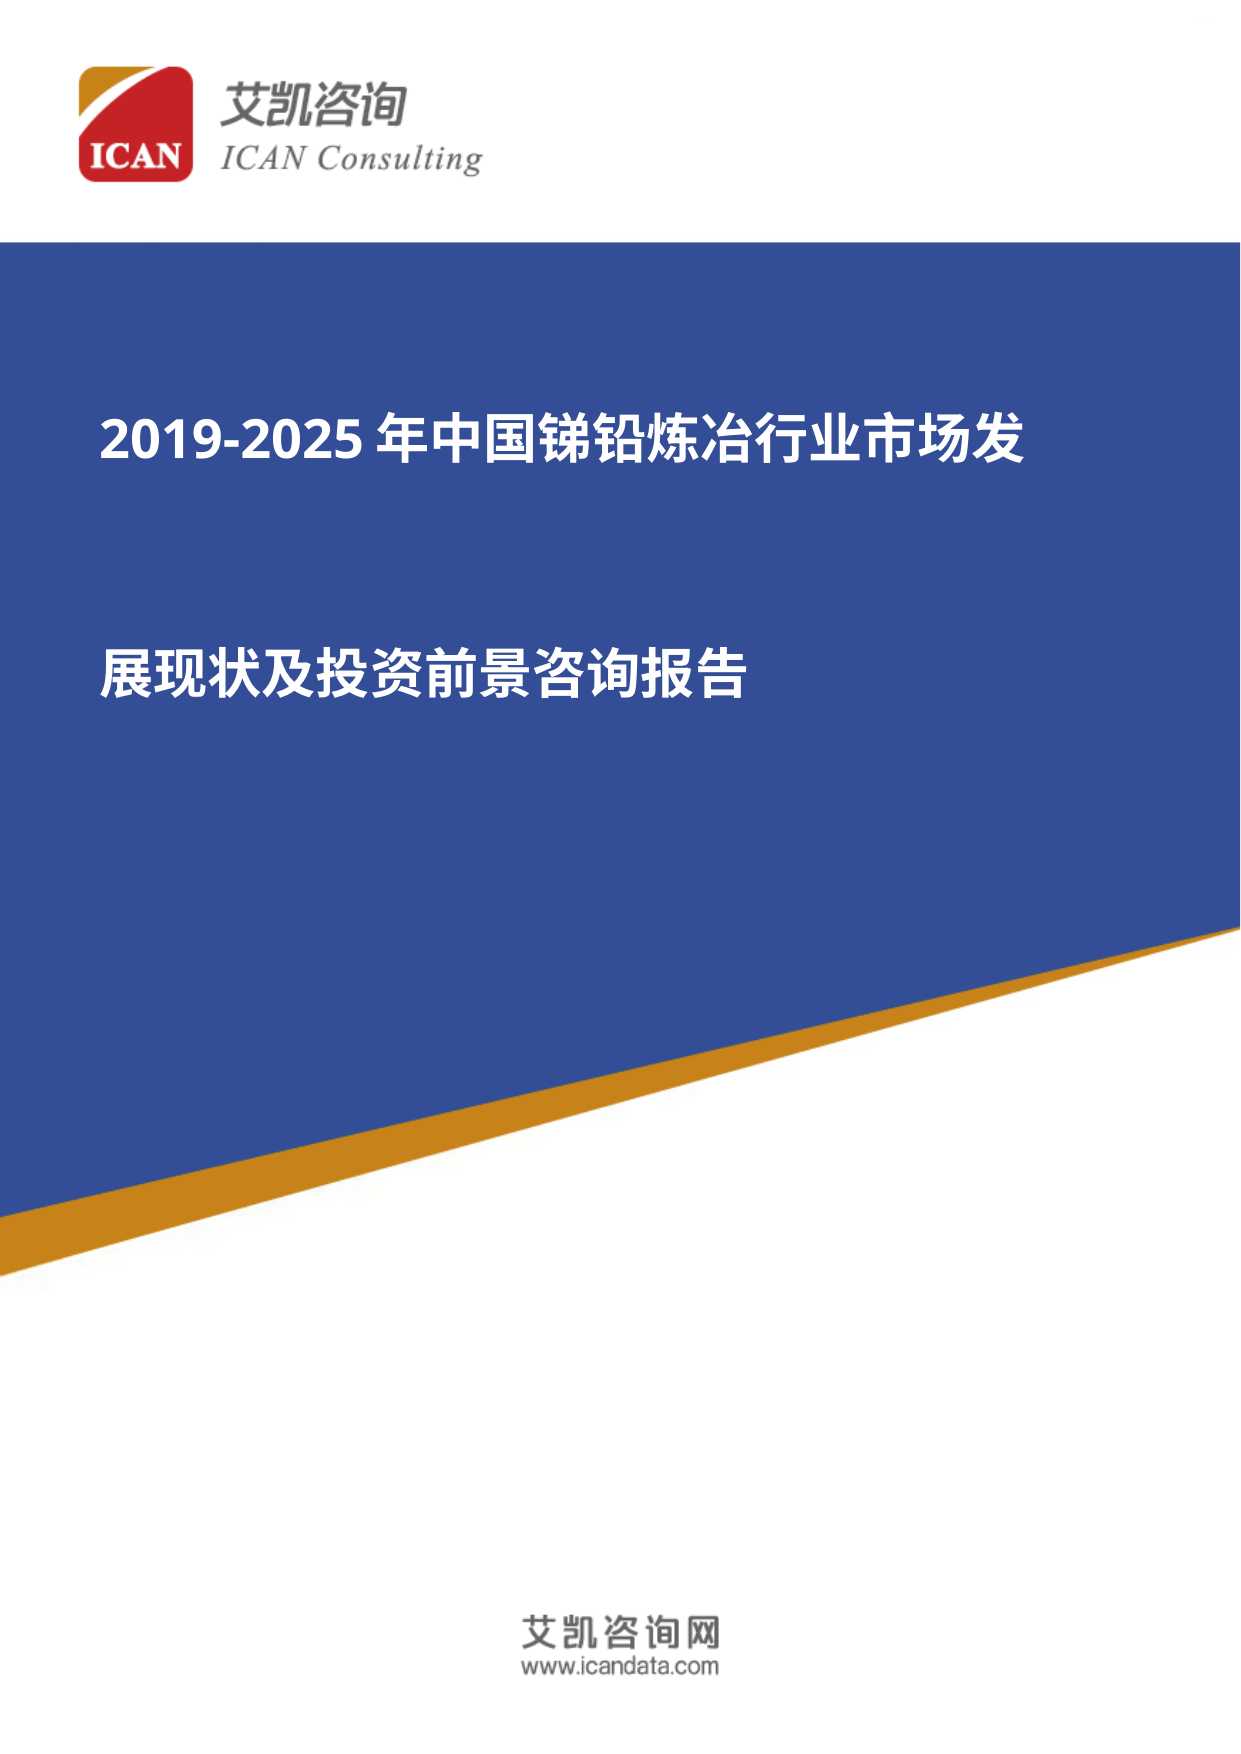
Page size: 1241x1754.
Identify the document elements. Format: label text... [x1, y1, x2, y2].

subtitle 2019-2025年中国锑铅炼冶行业市场发展现状及投资前景咨询报告 [99, 386, 1053, 718]
picture [0, 5, 1241, 1754]
